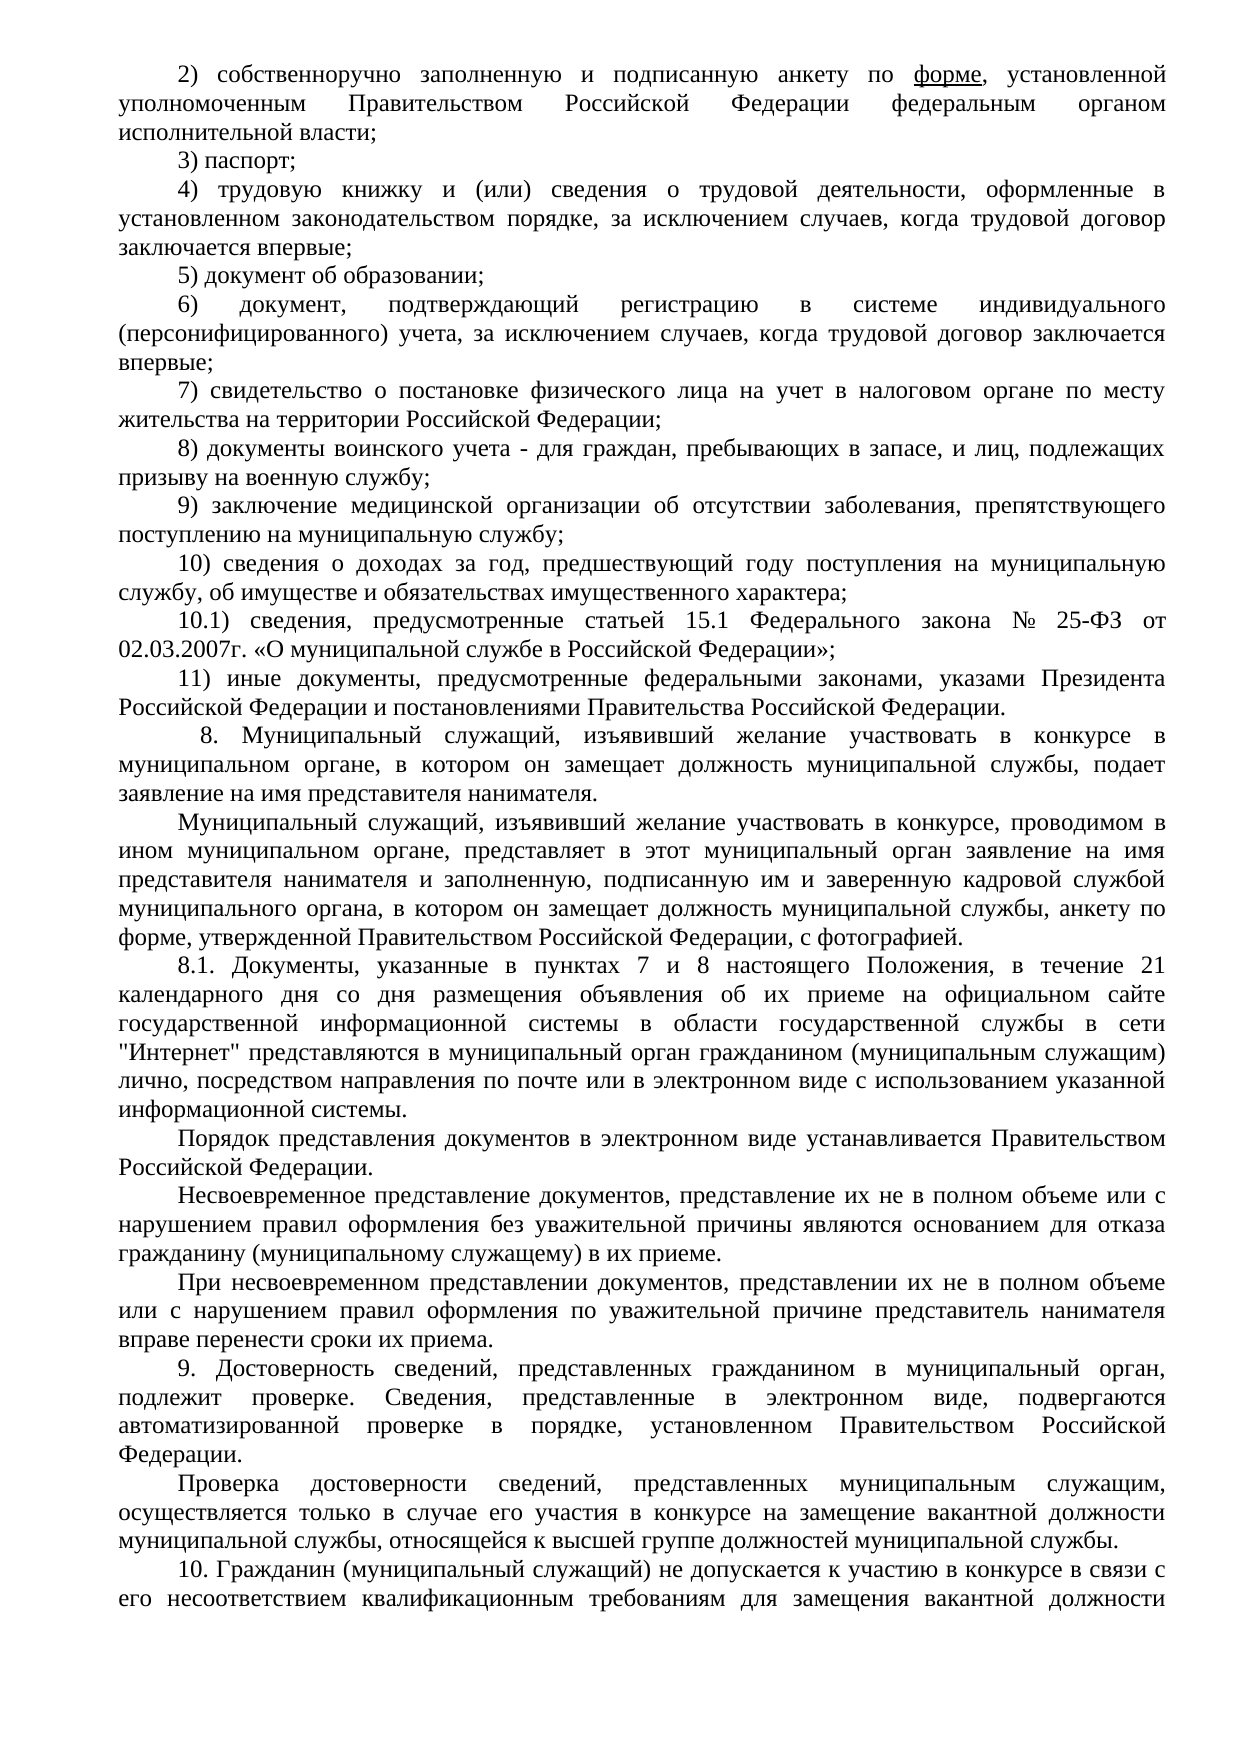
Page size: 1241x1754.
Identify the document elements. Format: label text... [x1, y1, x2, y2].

text 11) иные документы, предусмотренные федеральными законами, указами Президента Российской Федерации и постановлениями Правительства Российской Федерации. [118, 663, 1167, 720]
text 4) трудовую книжку и (или) сведения о трудовой деятельности, оформленные в установленном законодательством порядке, за исключением случаев, когда трудовой договор заключается впервые; [118, 174, 1167, 260]
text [118, 1554, 1167, 1612]
text 3) паспорт; [118, 145, 1167, 174]
text 8.1. Документы, указанные в пунктах 7 и 8 настоящего Положения, в течение 21 календарного дня со дня размещения объявления об их приеме на официальном сайте государственной информационной системы в области государственной службы в сети "Интернет" представляются в муниципальный орган гражданином (муниципальным служащим) лично, посредством направления по почте или в электронном виде с использованием указанной информационной системы. [118, 950, 1167, 1123]
text При несвоевременном представлении документов, представлении их не в полном объеме или с нарушением правил оформления по уважительной причине представитель нанимателя вправе перенести сроки их приема. [118, 1267, 1167, 1353]
text 8. Муниципальный служащий, изъявивший желание участвовать в конкурсе в муниципальном органе, в котором он замещает должность муниципальной службы, подает заявление на имя представителя нанимателя. [118, 720, 1167, 807]
text 5) документ об образовании; [118, 260, 1167, 289]
text 10.1) сведения, предусмотренные статьей 15.1 Федерального закона № 25-ФЗ от 02.03.2007г. «О муниципальной службе в Российской Федерации»; [118, 605, 1167, 663]
text 7) свидетельство о постановке физического лица на учет в налоговом органе по месту жительства на территории Российской Федерации; [118, 375, 1167, 433]
text 6) документ, подтверждающий регистрацию в системе индивидуального (персонифицированного) учета, за исключением случаев, когда трудовой договор заключается впервые; [118, 289, 1167, 375]
text 2) собственноручно заполненную и подписанную анкету по форме, установленной уполномоченным Правительством Российской Федерации федеральным органом исполнительной власти; [118, 59, 1167, 145]
text 8) документы воинского учета - для граждан, пребывающих в запасе, и лиц, подлежащих призыву на военную службу; [118, 433, 1167, 490]
text 10) сведения о доходах за год, предшествующий году поступления на муниципальную службу, об имуществе и обязательствах имущественного характера; [118, 548, 1167, 605]
text Проверка достоверности сведений, представленных муниципальным служащим, осуществляется только в случае его участия в конкурсе на замещение вакантной должности муниципальной службы, относящейся к высшей группе должностей муниципальной службы. [118, 1468, 1167, 1554]
text Несвоевременное представление документов, представление их не в полном объеме или с нарушением правил оформления без уважительной причины являются основанием для отказа гражданину (муниципальному служащему) в их приеме. [118, 1180, 1167, 1267]
text 9) заключение медицинской организации об отсутствии заболевания, препятствующего поступлению на муниципальную службу; [118, 490, 1167, 548]
text Муниципальный служащий, изъявивший желание участвовать в конкурсе, проводимом в ином муниципальном органе, представляет в этот муниципальный орган заявление на имя представителя нанимателя и заполненную, подписанную им и заверенную кадровой службой муниципального органа, в котором он замещает должность муниципальной службы, анкету по форме, утвержденной Правительством Российской Федерации, с фотографией. [118, 807, 1167, 950]
text Порядок представления документов в электронном виде устанавливается Правительством Российской Федерации. [118, 1123, 1167, 1180]
text 9. Достоверность сведений, представленных гражданином в муниципальный орган, подлежит проверке. Сведения, представленные в электронном виде, подвергаются автоматизированной проверке в порядке, установленном Правительством Российской Федерации. [118, 1353, 1167, 1468]
